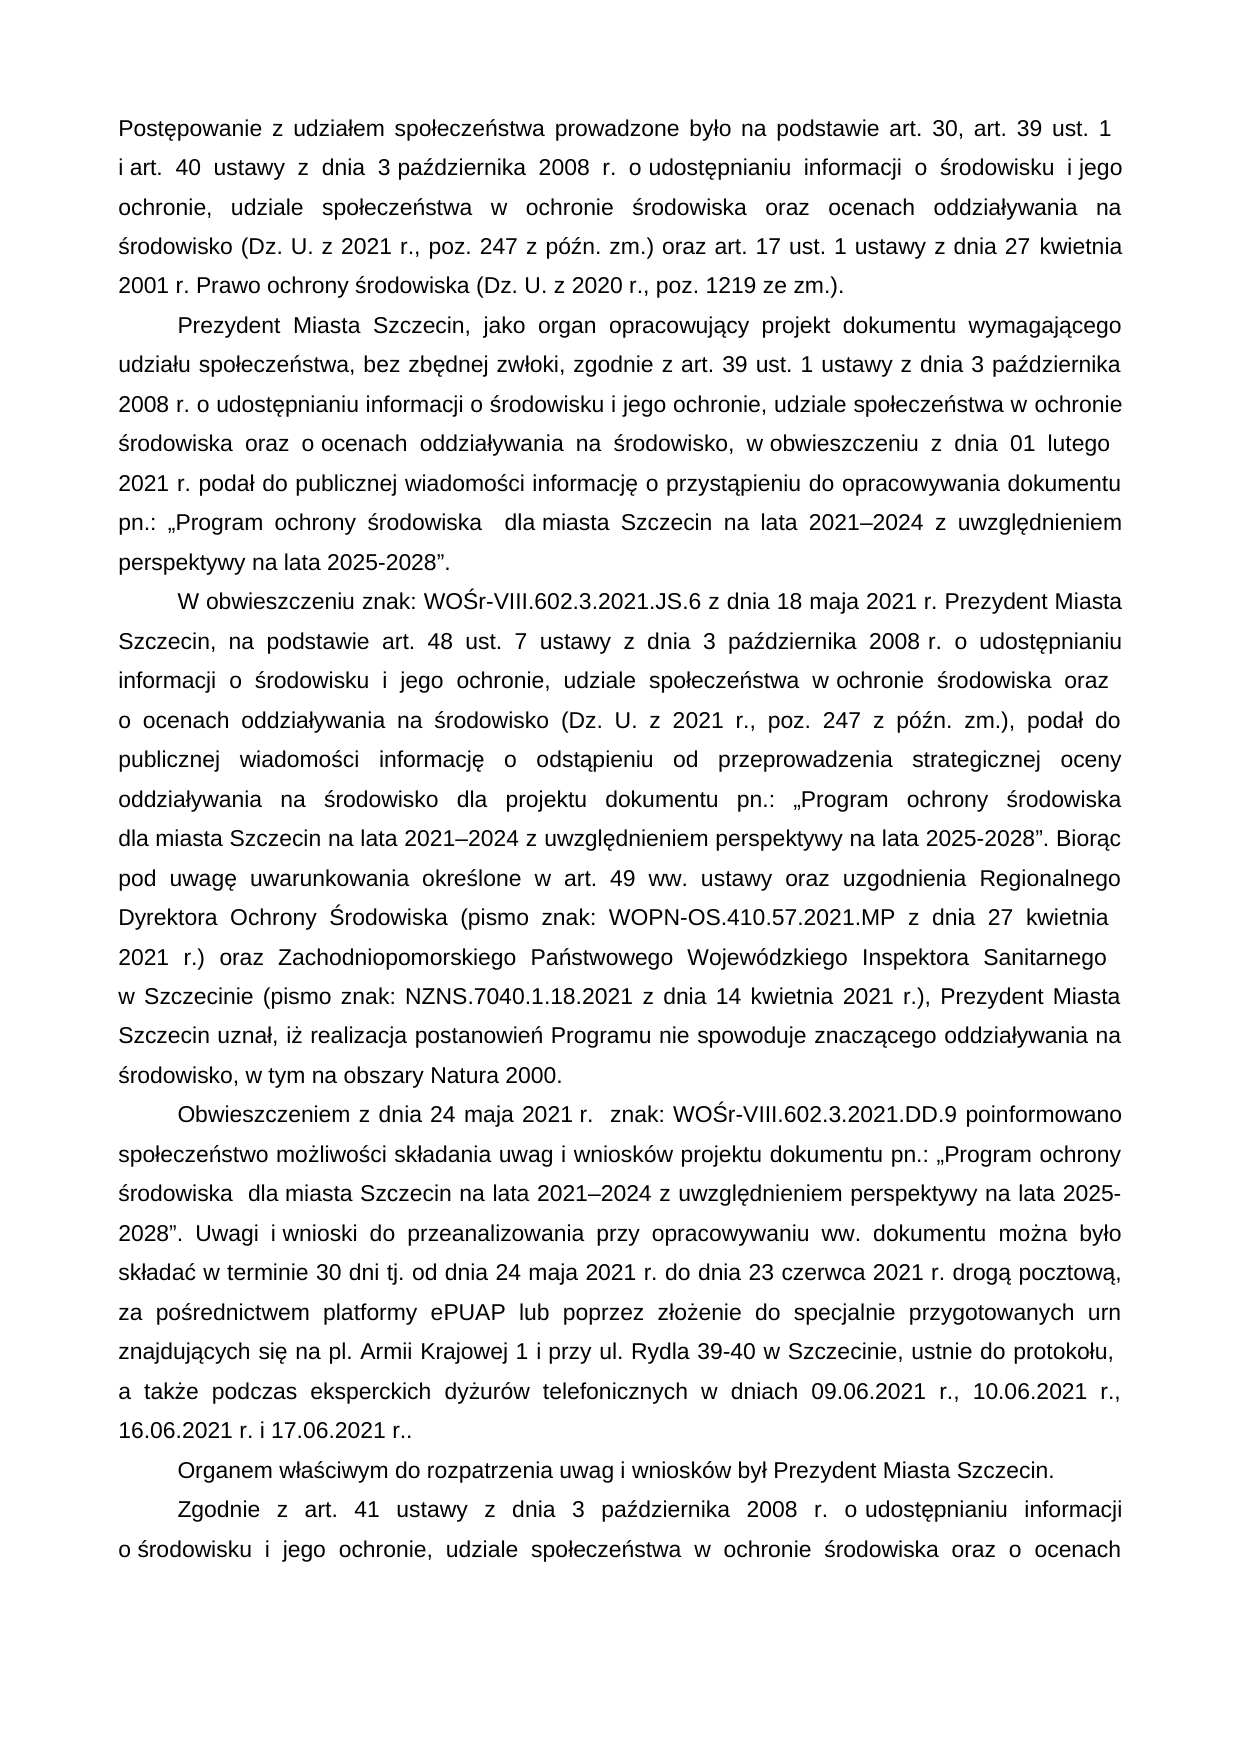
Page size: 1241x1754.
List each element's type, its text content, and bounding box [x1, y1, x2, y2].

text Postępowanie z udziałem społeczeństwa prowadzone było na podstawie art. 30, art. 39 ust. 1 i art. 40 ustawy z dnia 3 października 2008 r. o udostępnianiu informacji o środowisku i jego ochronie, udziale społeczeństwa w ochronie środowiska oraz ocenach oddziaływania na środowisko (Dz. U. z 2021 r., poz. 247 z późn. zm.) oraz art. 17 ust. 1 ustawy z dnia 27 kwietnia 2001 r. Prawo ochrony środowiska (Dz. U. z 2020 r., poz. 1219 ze zm.). [118, 114, 1122, 299]
text Organem właściwym do rozpatrzenia uwag i wniosków był Prezydent Miasta Szczecin. [118, 1457, 1122, 1483]
text Prezydent Miasta Szczecin, jako organ opracowujący projekt dokumentu wymagającego udziału społeczeństwa, bez zbędnej zwłoki, zgodnie z art. 39 ust. 1 ustawy z dnia 3 października 2008 r. o udostępnianiu informacji o środowisku i jego ochronie, udziale społeczeństwa w ochronie środowiska oraz o ocenach oddziaływania na środowisko, w obwieszczeniu z dnia 01 lutego 2021 r. podał do publicznej wiadomości informację o przystąpieniu do opracowywania dokumentu pn.: „Program ochrony środowiska dla miasta Szczecin na lata 2021–2024 z uwzględnieniem perspektywy na lata 2025-2028”. [118, 312, 1122, 575]
text Obwieszczeniem z dnia 24 maja 2021 r. znak: WOŚr-VIII.602.3.2021.DD.9 poinformowano społeczeństwo możliwości składania uwag i wniosków projektu dokumentu pn.: „Program ochrony środowiska dla miasta Szczecin na lata 2021–2024 z uwzględnieniem perspektywy na lata 2025-2028”. Uwagi i wnioski do przeanalizowania przy opracowywaniu ww. dokumentu można było składać w terminie 30 dni tj. od dnia 24 maja 2021 r. do dnia 23 czerwca 2021 r. drogą pocztową, za pośrednictwem platformy ePUAP lub poprzez złożenie do specjalnie przygotowanych urn znajdujących się na pl. Armii Krajowej 1 i przy ul. Rydla 39-40 w Szczecinie, ustnie do protokołu, a także podczas eksperckich dyżurów telefonicznych w dniach 09.06.2021 r., 10.06.2021 r., 16.06.2021 r. i 17.06.2021 r.. [118, 1101, 1122, 1444]
text W obwieszczeniu znak: WOŚr-VIII.602.3.2021.JS.6 z dnia 18 maja 2021 r. Prezydent Miasta Szczecin, na podstawie art. 48 ust. 7 ustawy z dnia 3 października 2008 r. o udostępnianiu informacji o środowisku i jego ochronie, udziale społeczeństwa w ochronie środowiska oraz o ocenach oddziaływania na środowisko (Dz. U. z 2021 r., poz. 247 z późn. zm.), podał do publicznej wiadomości informację o odstąpieniu od przeprowadzenia strategicznej oceny oddziaływania na środowisko dla projektu dokumentu pn.: „Program ochrony środowiska dla miasta Szczecin na lata 2021–2024 z uwzględnieniem perspektywy na lata 2025-2028”. Biorąc pod uwagę uwarunkowania określone w art. 49 ww. ustawy oraz uzgodnienia Regionalnego Dyrektora Ochrony Środowiska (pismo znak: WOPN-OS.410.57.2021.MP z dnia 27 kwietnia 2021 r.) oraz Zachodniopomorskiego Państwowego Wojewódzkiego Inspektora Sanitarnego w Szczecinie (pismo znak: NZNS.7040.1.18.2021 z dnia 14 kwietnia 2021 r.), Prezydent Miasta Szczecin uznał, iż realizacja postanowień Programu nie spowoduje znaczącego oddziaływania na środowisko, w tym na obszary Natura 2000. [118, 588, 1122, 1088]
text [118, 1496, 1122, 1562]
